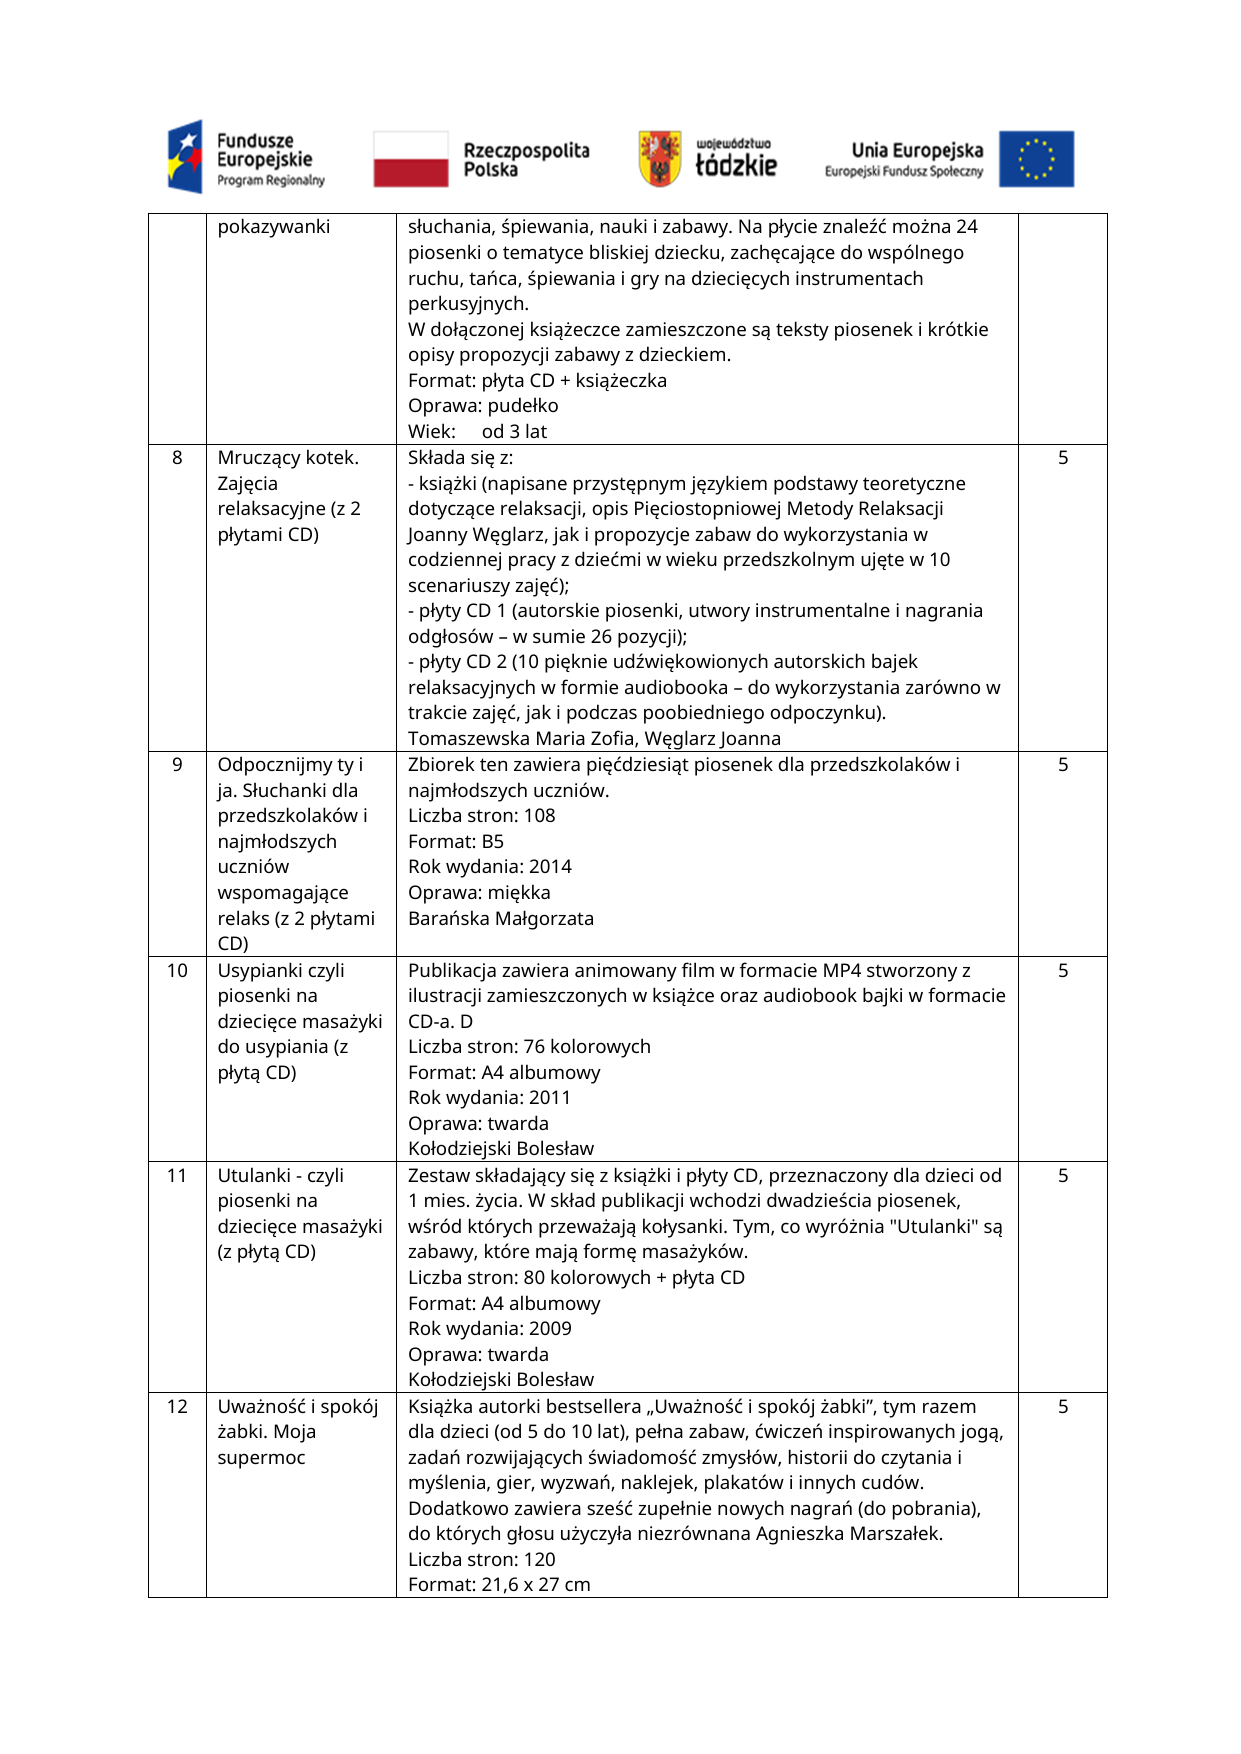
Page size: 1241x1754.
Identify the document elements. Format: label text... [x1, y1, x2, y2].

table_cell Śpiewanki pokazywanki [207, 214, 396, 443]
picture [147, 101, 1093, 213]
table_cell 5 [1019, 957, 1107, 1161]
table_cell 8 [149, 445, 206, 751]
table_cell 9 [149, 752, 206, 956]
table_cell Usypianki czyli piosenki na dziecięce masażyki do usypiania (z płytą CD) [207, 957, 396, 1161]
table_cell Uważność i spokój żabki. Moja supermoc [207, 1393, 396, 1597]
table_cell 10 [149, 957, 206, 1161]
table_cell Utulanki - czyli piosenki na dziecięce masażyki (z płytą CD) [207, 1162, 396, 1392]
table_cell 5 [1019, 1162, 1107, 1392]
table_cell Zbiorek ten zawiera pięćdziesiąt piosenek dla przedszkolaków i najmłodszych uczniów. Liczba stron: 108 Format: B5 Rok wydania: 2014 Oprawa: miękka Barańska Małgorzata [397, 752, 1018, 956]
table_cell 5 [1019, 752, 1107, 956]
table_cell 5 [1019, 1393, 1107, 1597]
table_cell 5 [1019, 214, 1107, 443]
table_cell 11 [149, 1162, 206, 1392]
table_cell 7 [149, 214, 206, 443]
table_cell Zestaw składający się z książki i płyty CD, przeznaczony dla dzieci od 1 mies. życia. W skład publikacji wchodzi dwadzieścia piosenek, wśród których przeważają kołysanki. Tym, co wyróżnia "Utulanki" są zabawy, które mają formę masażyków. Liczba stron: 80 kolorowych + płyta CD Format: A4 albumowy Rok wydania: 2009 Oprawa: twarda Kołodziejski Bolesław [397, 1162, 1018, 1392]
table_cell Odpocznijmy ty i ja. Słuchanki dla przedszkolaków i najmłodszych uczniów wspomagające relaks (z 2 płytami CD) [207, 752, 396, 956]
table_cell 12 [149, 1393, 206, 1597]
table_cell Publikacja zawiera animowany film w formacie MP4 stworzony z ilustracji zamieszczonych w książce oraz audiobook bajki w formacie CD-a. D Liczba stron: 76 kolorowych Format: A4 albumowy Rok wydania: 2011 Oprawa: twarda Kołodziejski Bolesław [397, 957, 1018, 1161]
table_cell Składa się z: - książki (napisane przystępnym językiem podstawy teoretyczne dotyczące relaksacji, opis Pięciostopniowej Metody Relaksacji Joanny Węglarz, jak i propozycje zabaw do wykorzystania w codziennej pracy z dziećmi w wieku przedszkolnym ujęte w 10 scenariuszy zajęć); - płyty CD 1 (autorskie piosenki, utwory instrumentalne i nagrania odgłosów – w sumie 26 pozycji); - płyty CD 2 (10 pięknie udźwiękowionych autorskich bajek relaksacyjnych w formie audiobooka – do wykorzystania zarówno w trakcie zajęć, jak i podczas poobiedniego odpoczynku). Tomaszewska Maria Zofia, Węglarz Joanna [397, 445, 1018, 751]
table_cell Mruczący kotek. Zajęcia relaksacyjne (z 2 płytami CD) [207, 445, 396, 751]
table_cell 5 [1019, 445, 1107, 751]
